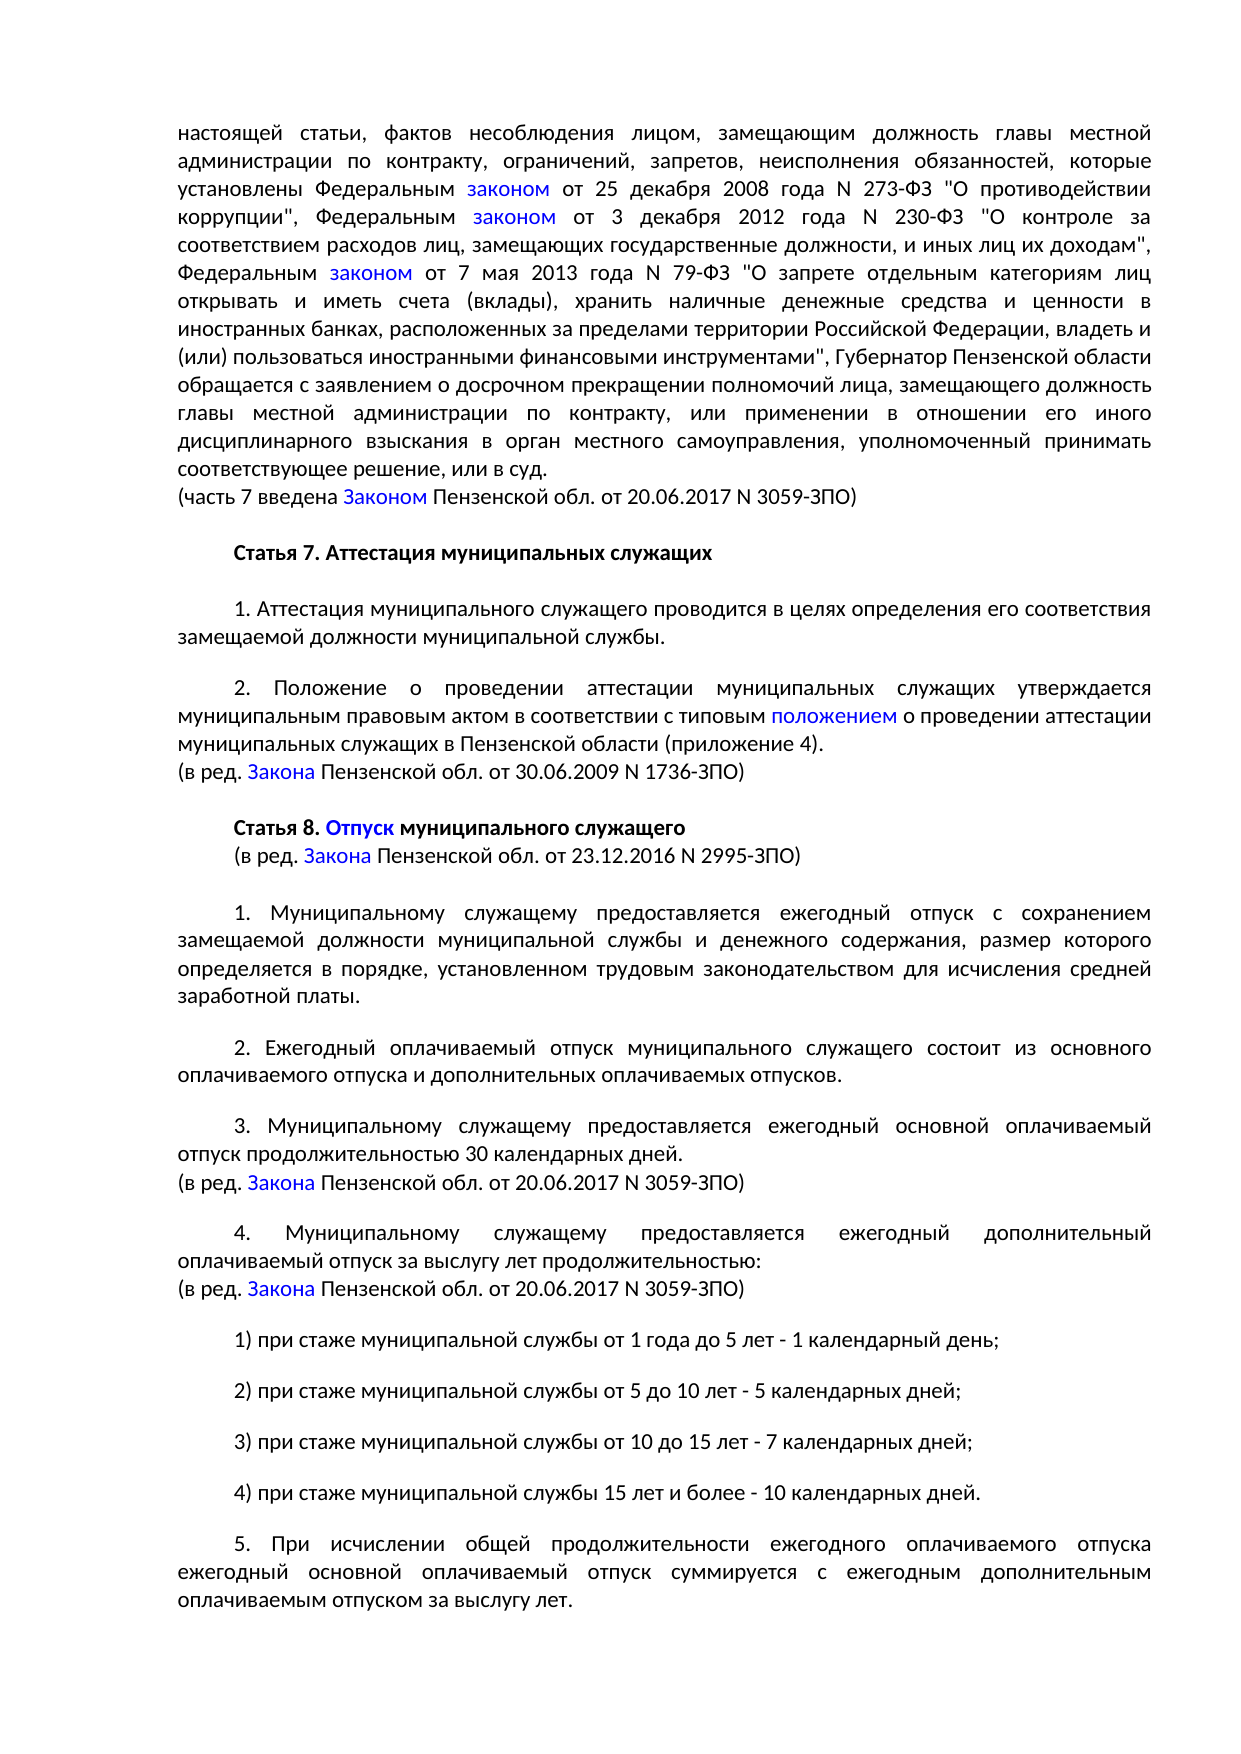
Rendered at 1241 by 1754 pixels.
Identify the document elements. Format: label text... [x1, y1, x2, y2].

text 2) при стаже муниципальной службы от 5 до 10 лет - 5 календарных дней; [177, 1376, 1152, 1404]
text (в ред. Закона Пензенской обл. от 20.06.2017 N 3059-ЗПО) [177, 1168, 1152, 1196]
text 3) при стаже муниципальной службы от 10 до 15 лет - 7 календарных дней; [177, 1427, 1152, 1455]
text 3. Муниципальному служащему предоставляется ежегодный основной оплачиваемый отпуск продолжительностью 30 календарных дней. [177, 1112, 1152, 1168]
text 4) при стаже муниципальной службы 15 лет и более - 10 календарных дней. [177, 1478, 1152, 1506]
text (в ред. Закона Пензенской обл. от 30.06.2009 N 1736-ЗПО) [177, 757, 1152, 786]
text (часть 7 введена Законом Пензенской обл. от 20.06.2017 N 3059-ЗПО) [177, 482, 1152, 510]
text (в ред. Закона Пензенской обл. от 23.12.2016 N 2995-ЗПО) [177, 842, 1152, 869]
text (в ред. Закона Пензенской обл. от 20.06.2017 N 3059-ЗПО) [177, 1274, 1152, 1303]
text 4. Муниципальному служащему предоставляется ежегодный дополнительный оплачиваемый отпуск за выслугу лет продолжительностью: [177, 1218, 1152, 1274]
text 2. Ежегодный оплачиваемый отпуск муниципального служащего состоит из основного оплачиваемого отпуска и дополнительных оплачиваемых отпусков. [177, 1033, 1152, 1089]
text 1. Аттестация муниципального служащего проводится в целях определения его соответствия замещаемой должности муниципальной службы. [177, 594, 1152, 651]
title Статья 8. Отпуск муниципального служащего [177, 813, 1152, 842]
text 5. При исчислении общей продолжительности ежегодного оплачиваемого отпуска ежегодный основной оплачиваемый отпуск суммируется с ежегодным дополнительным оплачиваемым отпуском за выслугу лет. [177, 1529, 1152, 1613]
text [177, 118, 1152, 482]
title Статья 7. Аттестация муниципальных служащих [177, 538, 1152, 566]
text 2. Положение о проведении аттестации муниципальных служащих утверждается муниципальным правовым актом в соответствии с типовым положением о проведении аттестации муниципальных служащих в Пензенской области (приложение 4). [177, 673, 1152, 757]
text 1) при стаже муниципальной службы от 1 года до 5 лет - 1 календарный день; [177, 1326, 1152, 1353]
text 1. Муниципальному служащему предоставляется ежегодный отпуск с сохранением замещаемой должности муниципальной службы и денежного содержания, размер которого определяется в порядке, установленном трудовым законодательством для исчисления средней заработной платы. [177, 898, 1152, 1010]
